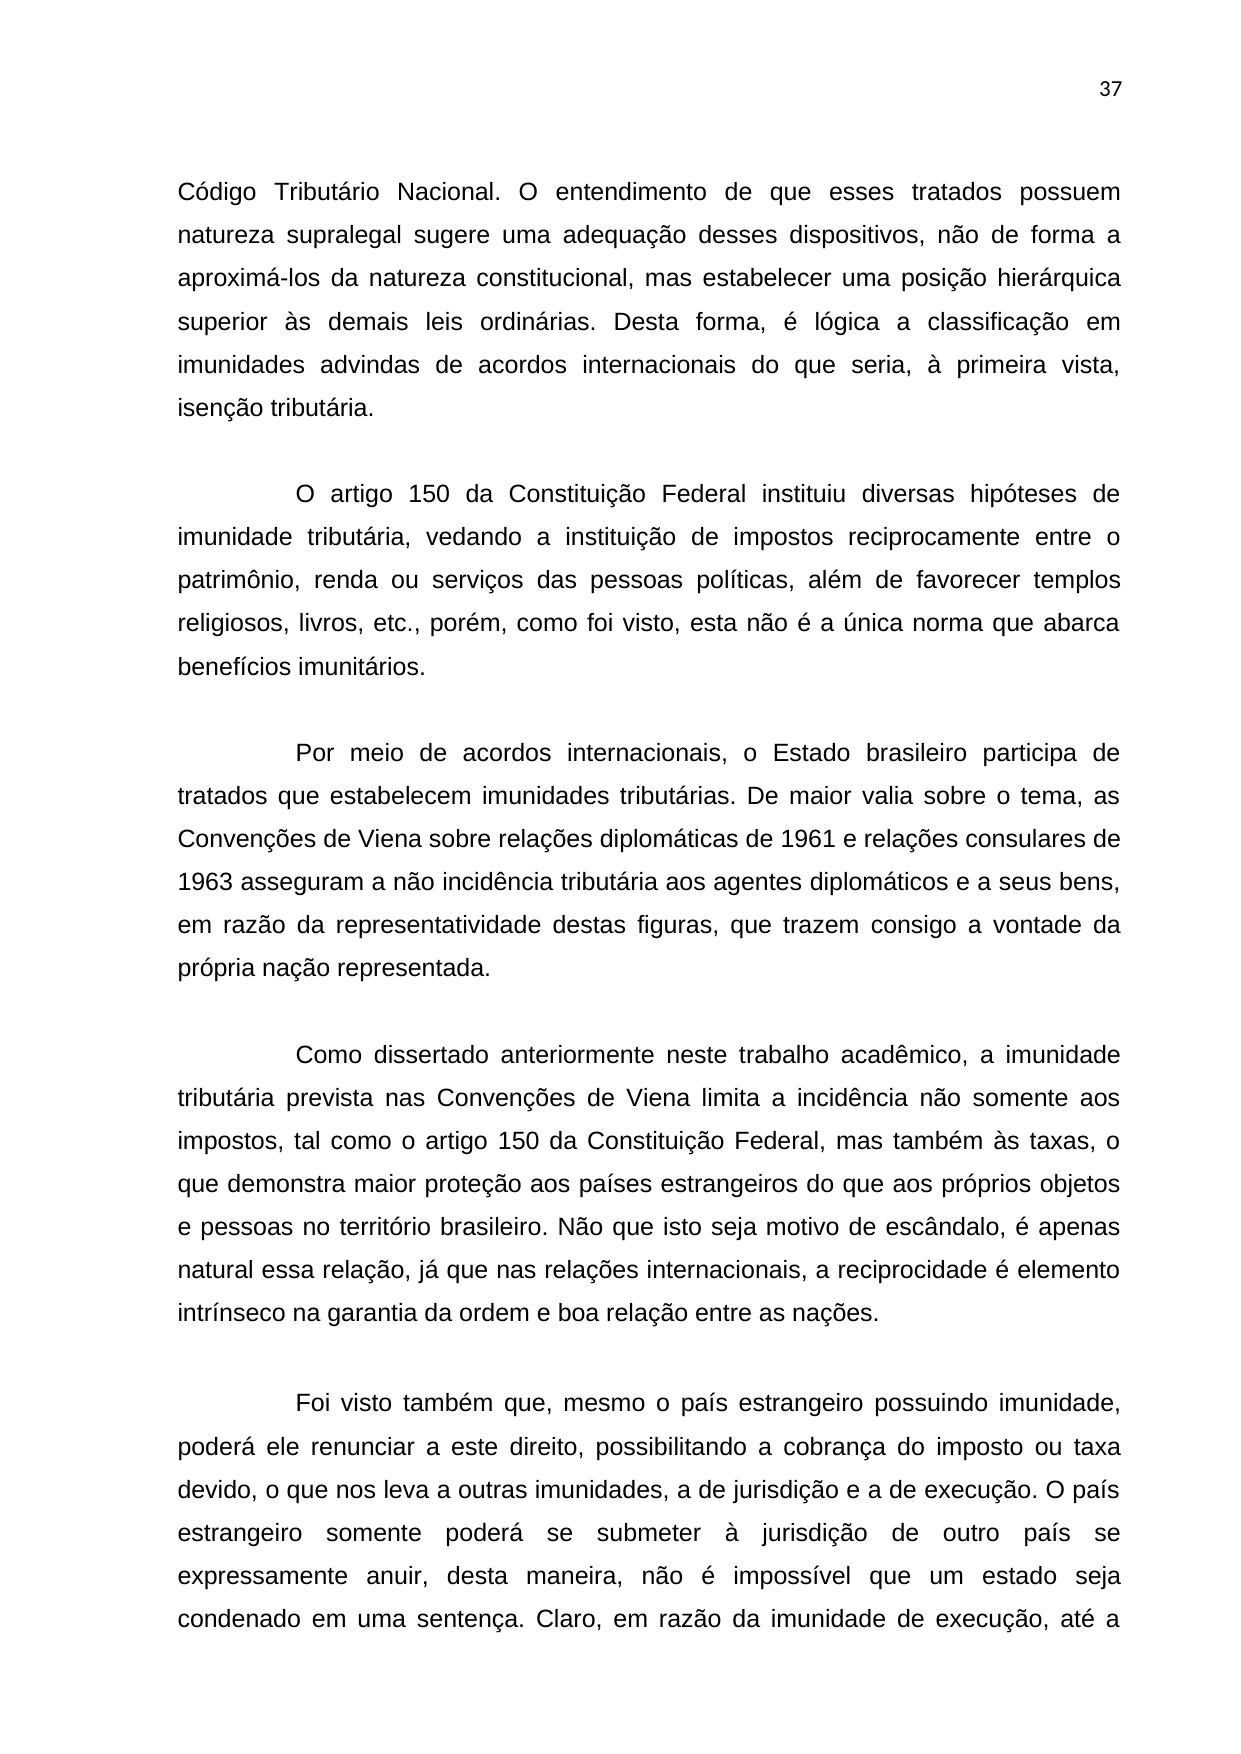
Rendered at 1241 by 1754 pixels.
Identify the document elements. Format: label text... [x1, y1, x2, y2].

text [177, 1388, 1122, 1633]
text Como dissertado anteriormente neste trabalho acadêmico, a imunidade tributária prevista nas Convenções de Viena limita a incidência não somente aos impostos, tal como o artigo 150 da Constituição Federal, mas também às taxas, o que demonstra maior proteção aos países estrangeiros do que aos próprios objetos e pessoas no território brasileiro. Não que isto seja motivo de escândalo, é apenas natural essa relação, já que nas relações internacionais, a reciprocidade é elemento intrínseco na garantia da ordem e boa relação entre as nações. [177, 1040, 1122, 1327]
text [177, 177, 1122, 422]
text Por meio de acordos internacionais, o Estado brasileiro participa de tratados que estabelecem imunidades tributárias. De maior valia sobre o tema, as Convenções de Viena sobre relações diplomáticas de 1961 e relações consulares de 1963 asseguram a não incidência tributária aos agentes diplomáticos e a seus bens, em razão da representatividade destas figuras, que trazem consigo a vontade da própria nação representada. [177, 738, 1122, 982]
text O artigo 150 da Constituição Federal instituiu diversas hipóteses de imunidade tributária, vedando a instituição de impostos reciprocamente entre o patrimônio, renda ou serviços das pessoas políticas, além de favorecer templos religiosos, livros, etc., porém, como foi visto, esta não é a única norma que abarca benefícios imunitários. [177, 479, 1122, 680]
